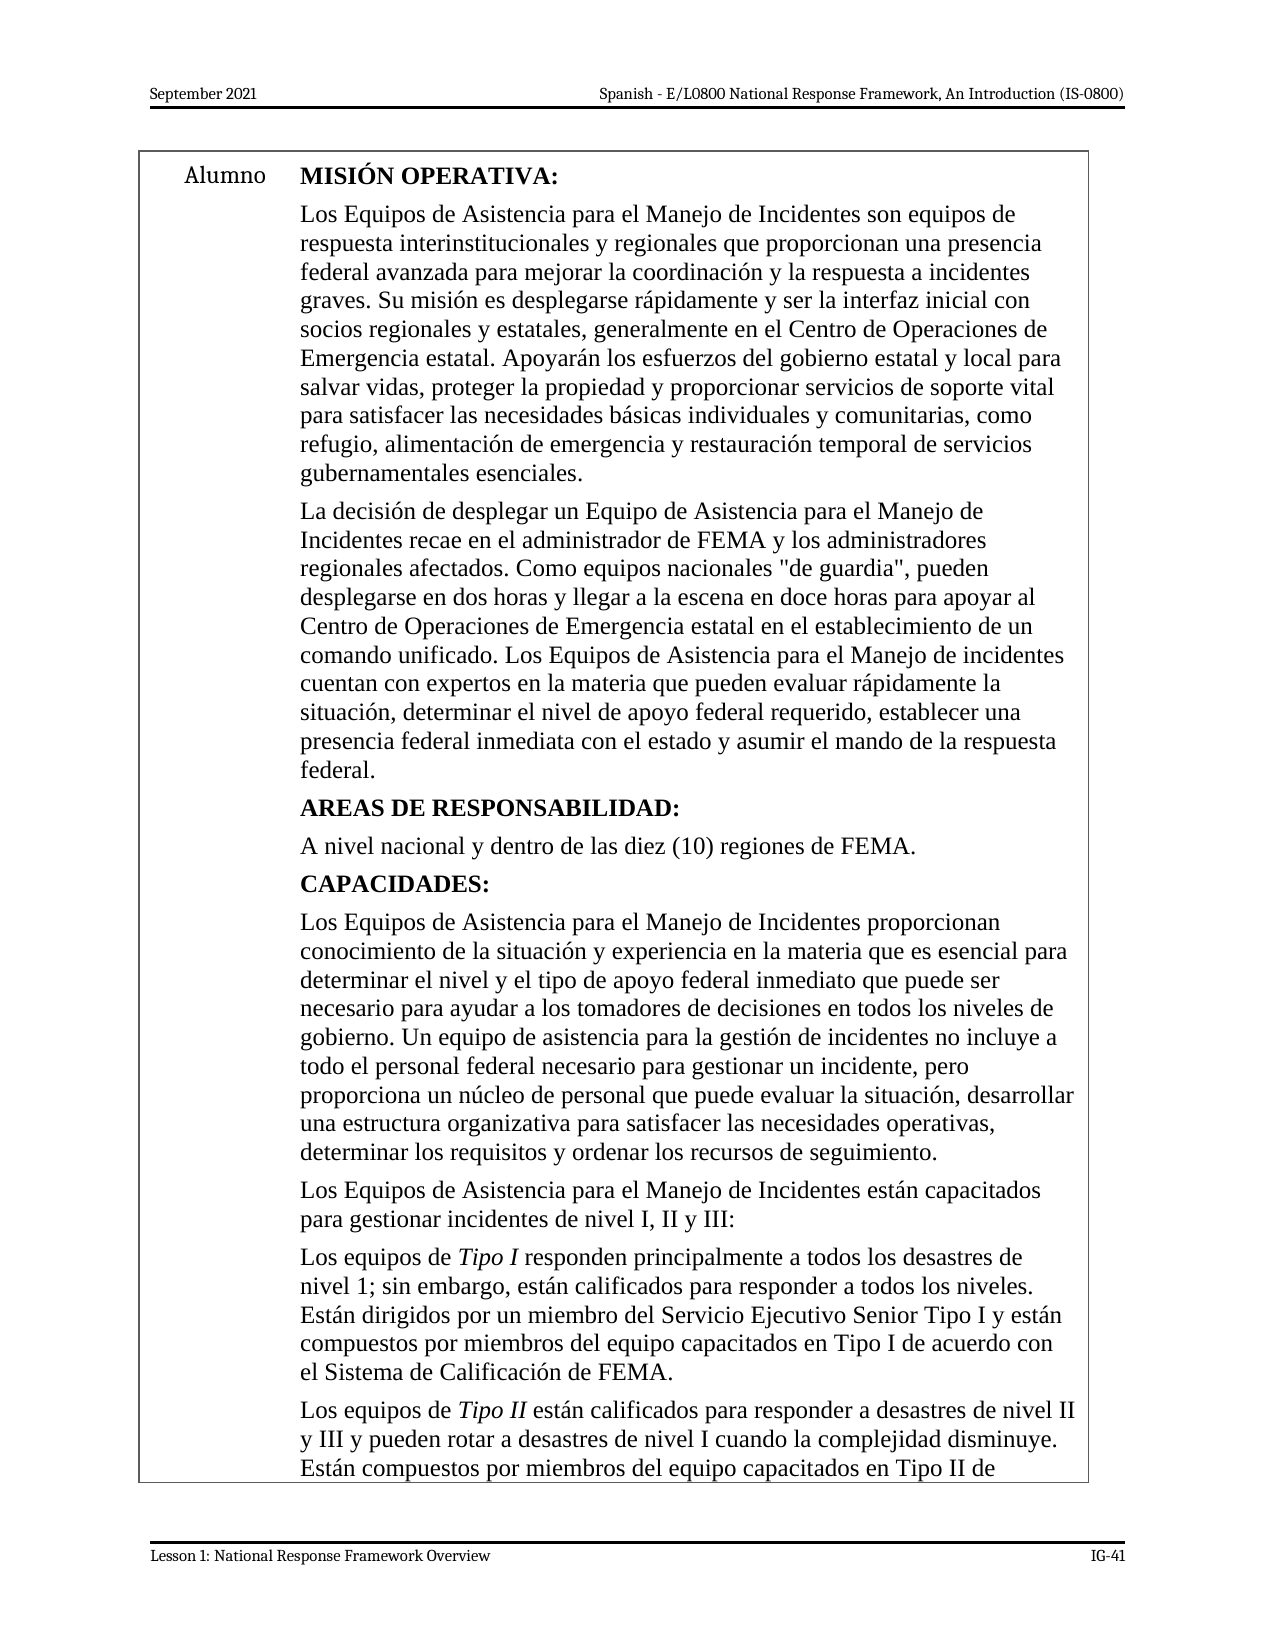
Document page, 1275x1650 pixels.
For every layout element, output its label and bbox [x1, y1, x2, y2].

table_header [140, 152, 289, 1482]
table_header [289, 152, 1088, 1482]
